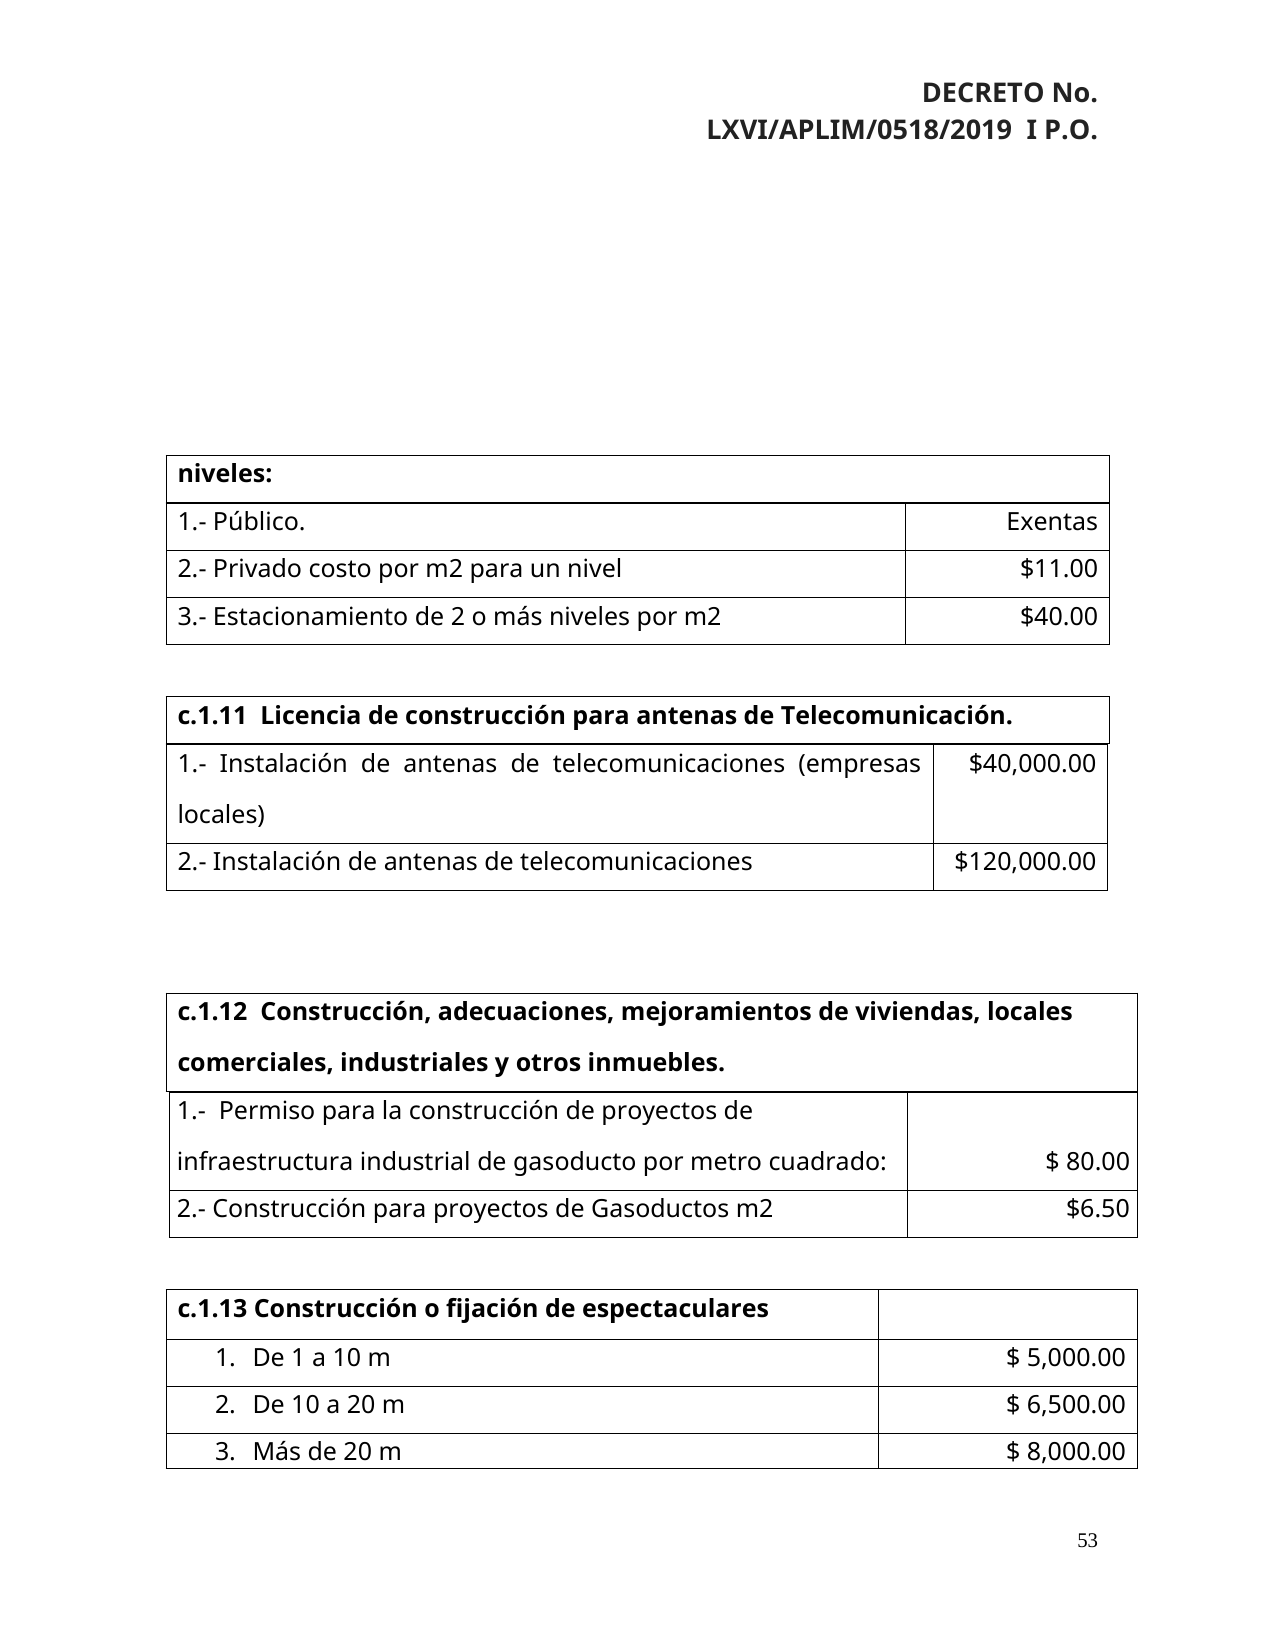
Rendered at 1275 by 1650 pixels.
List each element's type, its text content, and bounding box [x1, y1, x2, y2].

table_header 1.- Instalación de antenas de telecomunicaciones (empresas locales) [167, 745, 933, 842]
table_cell 2.- Privado costo por m2 para un nivel [167, 551, 905, 597]
table_cell 2.- Construcción para proyectos de Gasoductos m2 [170, 1191, 907, 1237]
table_cell $120,000.00 [934, 844, 1107, 889]
table_cell $ 8,000.00 [879, 1434, 1137, 1468]
table_cell De 10 a 20 m [167, 1387, 878, 1433]
table_cell 3.- Estacionamiento de 2 o más niveles por m2 [167, 598, 905, 644]
table_cell $ 5,000.00 [879, 1340, 1137, 1386]
table_header c.1.12 Construcción, adecuaciones, mejoramientos de viviendas, locales comerciales, industriales y otros inmuebles. [167, 994, 1137, 1091]
table_cell Más de 20 m [167, 1434, 878, 1468]
table_cell $11.00 [906, 551, 1109, 597]
table_header $40,000.00 [934, 745, 1107, 842]
table_header $ 80.00 [908, 1093, 1137, 1190]
table_header c.1.11 Licencia de construcción para antenas de Telecomunicación. [167, 697, 1109, 743]
table_cell $ 6,500.00 [879, 1387, 1137, 1433]
table_cell 2.- Instalación de antenas de telecomunicaciones [167, 844, 933, 889]
table_header Exentas [906, 504, 1109, 550]
table_header 1.- Permiso para la construcción de proyectos de infraestructura industrial de gasoducto por metro cuadrado: [170, 1093, 907, 1190]
table_cell $6.50 [908, 1191, 1137, 1237]
table_header 1.- Público. [167, 504, 905, 550]
table_header c.1.13 Construcción o fijación de espectaculares [167, 1290, 878, 1338]
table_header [167, 456, 1109, 502]
table_cell $40.00 [906, 598, 1109, 644]
table_header [879, 1290, 1137, 1338]
table_cell De 1 a 10 m [167, 1340, 878, 1386]
